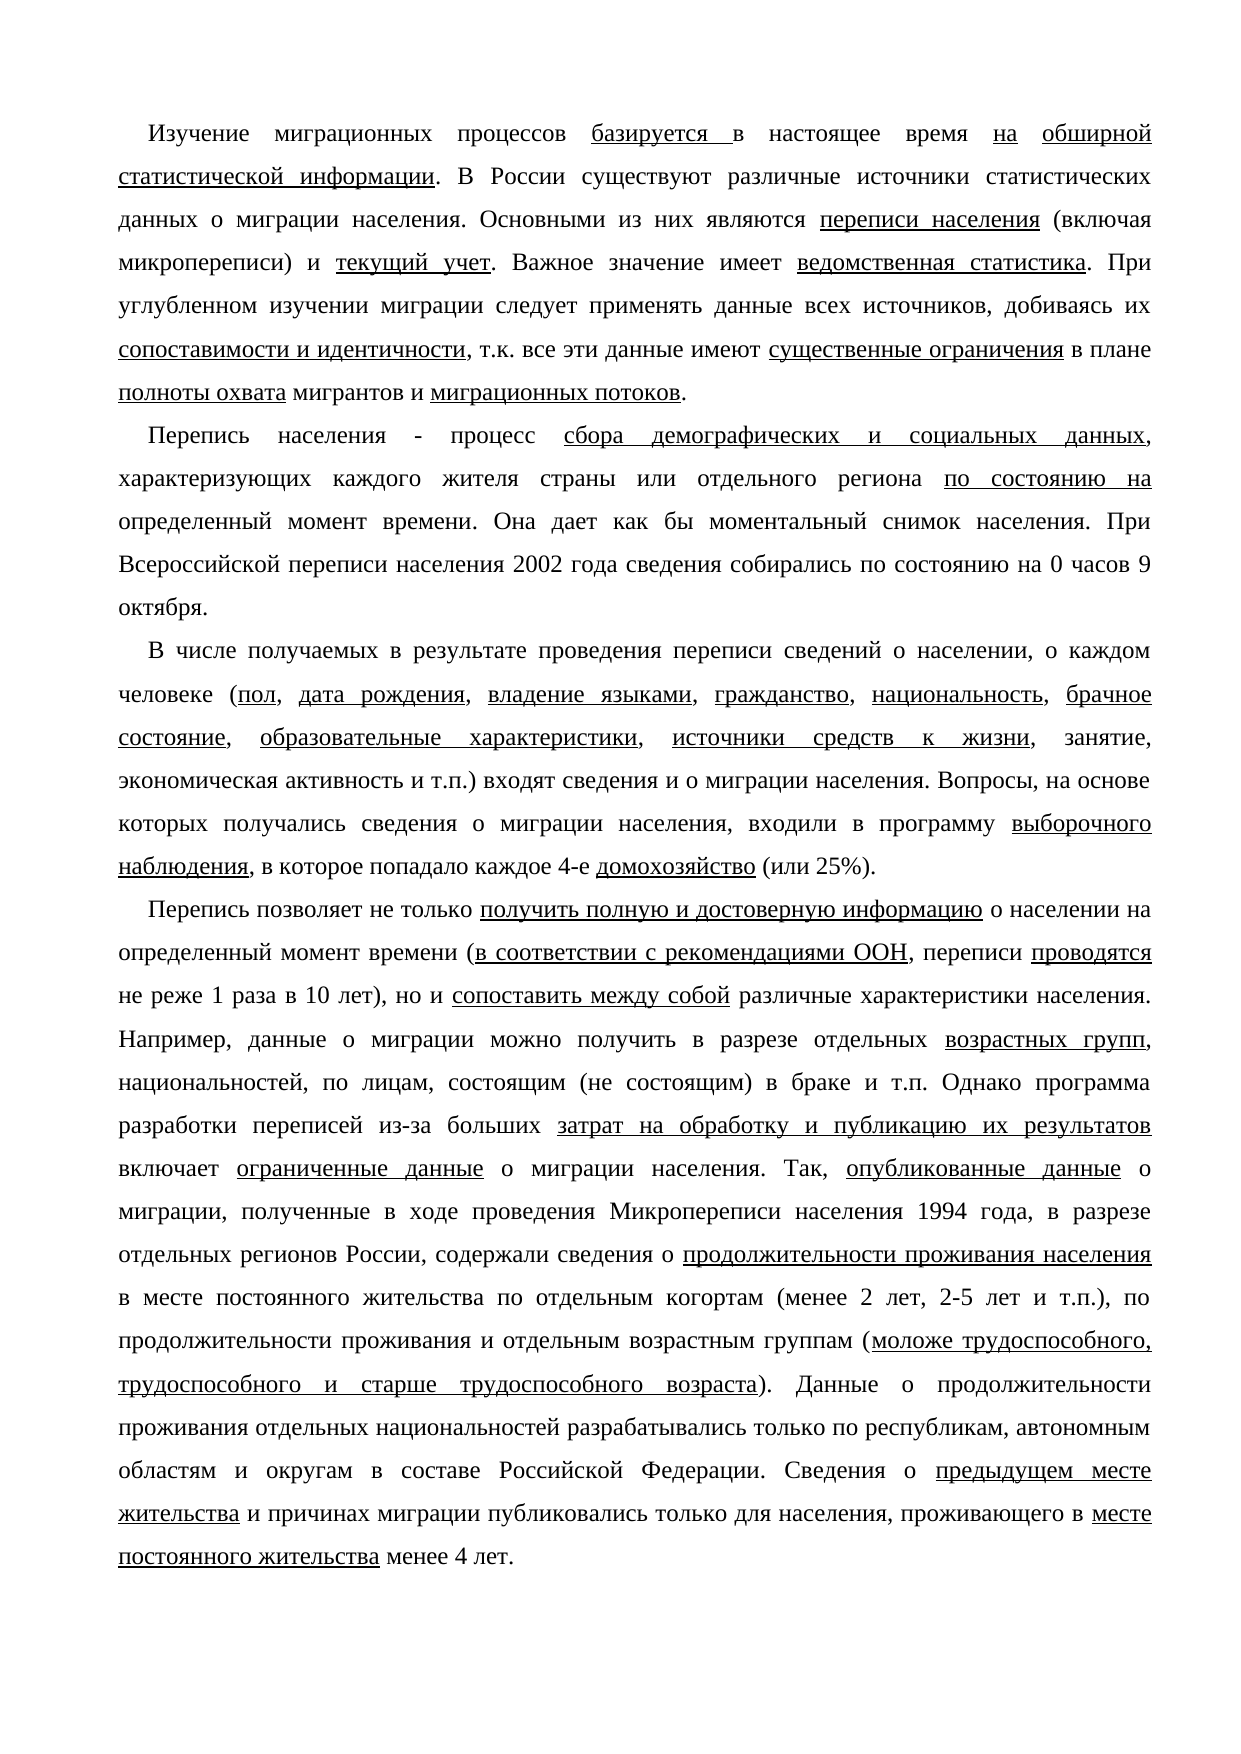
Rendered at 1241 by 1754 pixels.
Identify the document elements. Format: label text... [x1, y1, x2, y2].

text Изучение миграционных процессов базируется в настоящее время на обширной статистической информации. В России существуют различные источники статистических данных о миграции населения. Основными из них являются переписи населения (включая микропереписи) и текущий учет. Важное значение имеет ведомственная статистика. При углубленном изучении миграции следует применять данные всех источников, добиваясь их сопоставимости и идентичности, т.к. все эти данные имеют существенные ограничения в плане полноты охвата мигрантов и миграционных потоков. [118, 118, 1152, 406]
text Перепись населения - процесс сбора демографических и социальных данных, характеризующих каждого жителя страны или отдельного региона по состоянию на определенный момент времени. Она дает как бы моментальный снимок населения. При Всероссийской переписи населения 2002 года сведения собирались по состоянию на 0 часов 9 октября. [118, 420, 1152, 621]
text Перепись позволяет не только получить полную и достоверную информацию о населении на определенный момент времени (в соответствии с рекомендациями ООН, переписи проводятся не реже 1 раза в 10 лет), но и сопоставить между собой различные характеристики населения. Например, данные о миграции можно получить в разрезе отдельных возрастных групп, национальностей, по лицам, состоящим (не состоящим) в браке и т.п. Однако программа разработки переписей из-за больших затрат на обработку и публикацию их результатов включает ограниченные данные о миграции населения. Так, опубликованные данные о миграции, полученные в ходе проведения Микропереписи населения 1994 года, в разрезе отдельных регионов России, содержали сведения о продолжительности проживания населения в месте постоянного жительства по отдельным когортам (менее 2 лет, 2-5 лет и т.п.), по продолжительности проживания и отдельным возрастным группам (моложе трудоспособного, трудоспособного и старше трудоспособного возраста). Данные о продолжительности проживания отдельных национальностей разрабатывались только по республикам, автономным областям и округам в составе Российской Федерации. Сведения о предыдущем месте жительства и причинах миграции публиковались только для населения, проживающего в месте постоянного жительства менее 4 лет. [118, 894, 1152, 1570]
text В числе получаемых в результате проведения переписи сведений о населении, о каждом человеке (пол, дата рождения, владение языками, гражданство, национальность, брачное состояние, образовательные характеристики, источники средств к жизни, занятие, экономическая активность и т.п.) входят сведения и о миграции населения. Вопросы, на основе которых получались сведения о миграции населения, входили в программу выборочного наблюдения, в которое попадало каждое 4-е домохозяйство (или 25%). [118, 636, 1152, 880]
